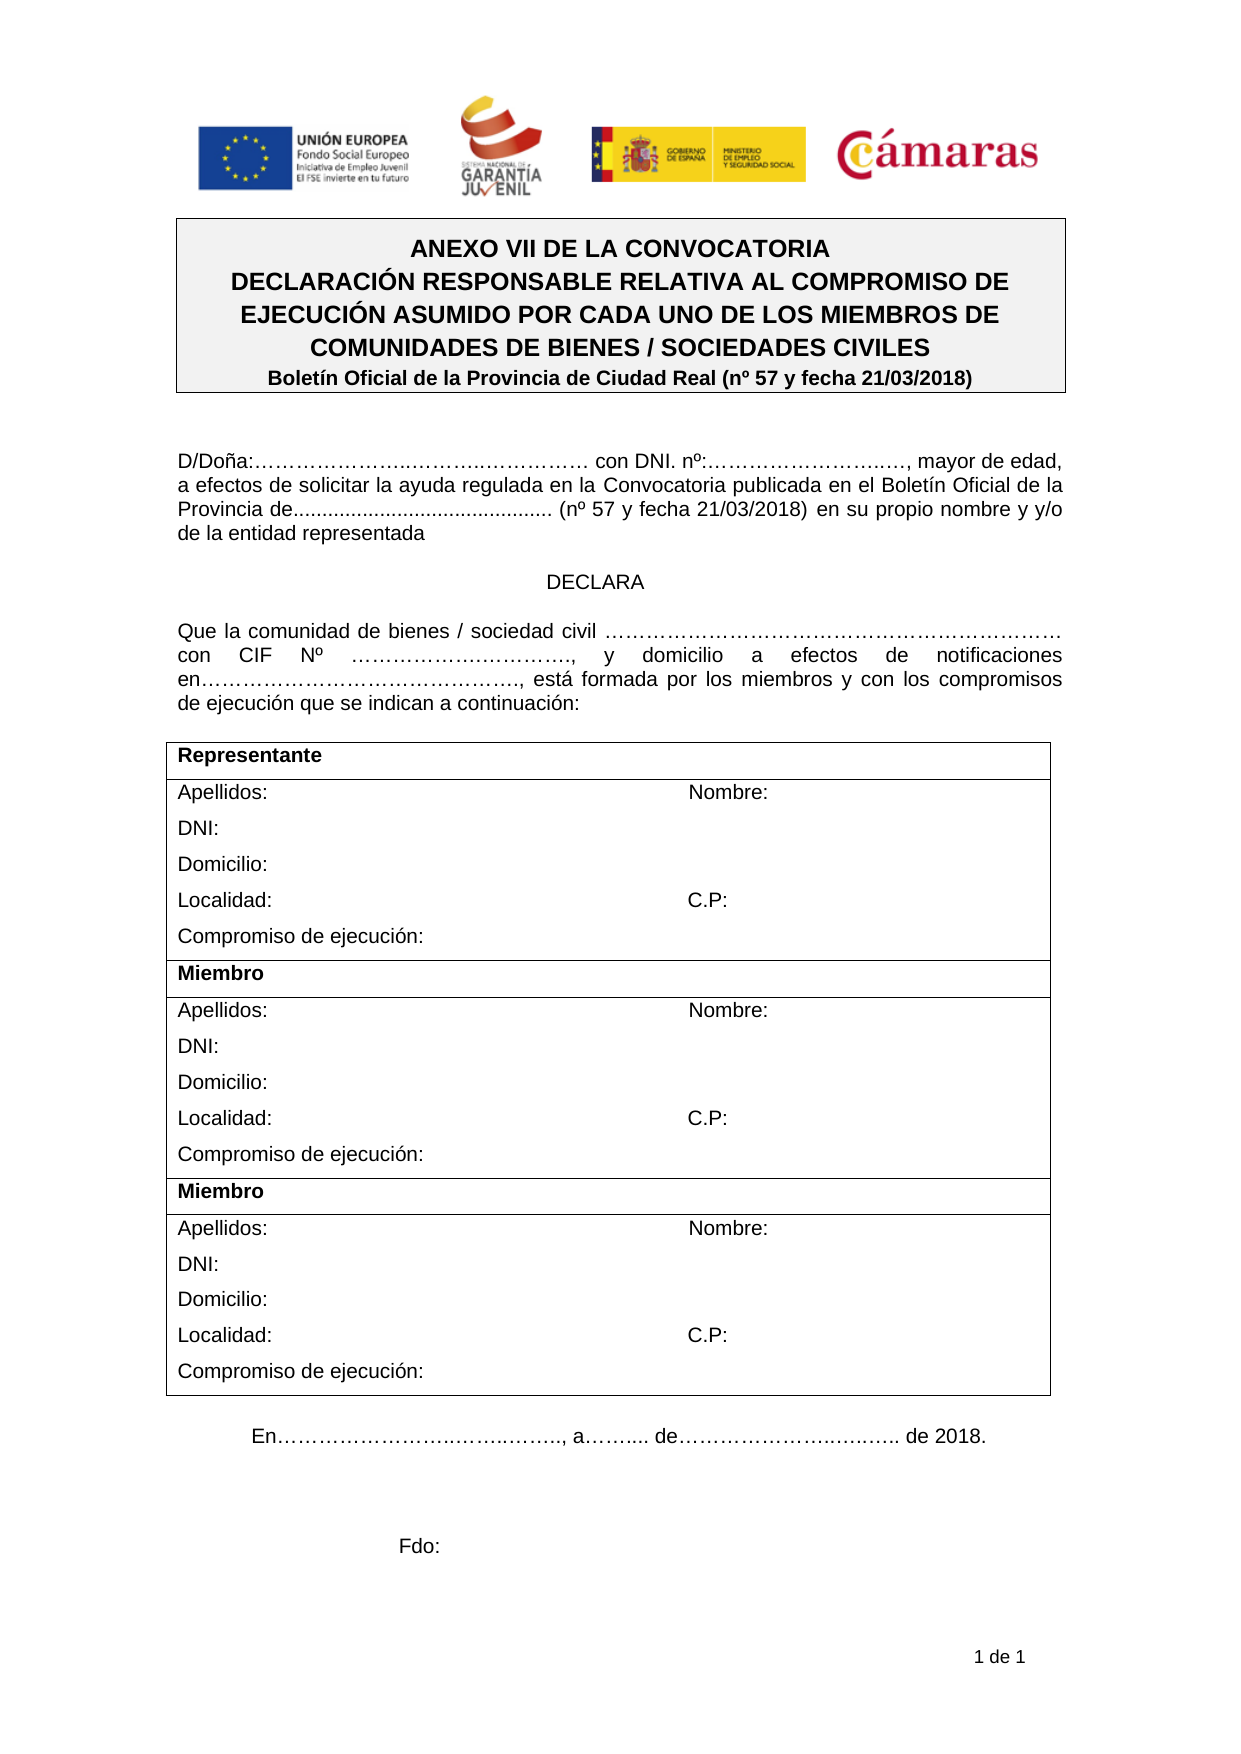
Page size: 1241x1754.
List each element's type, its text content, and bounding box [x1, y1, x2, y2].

table_cell Miembro [167, 1179, 1050, 1214]
text En……………………..……..…….., a…….... de…………………..…..….. de 2018. [177, 1424, 1063, 1448]
text Fdo: [325, 1534, 1063, 1558]
text DECLARACIÓN RESPONSABLE RELATIVA AL COMPROMISO DE EJECUCIÓN ASUMIDO POR CADA UNO DE LOS MIEMBROS DE COMUNIDADES DE BIENES / SOCIEDADES CIVILES [177, 251, 1065, 350]
table_cell Apellidos: Nombre: DNI: Domicilio: Localidad: C.P: Compromiso de ejecución: [167, 998, 1050, 1177]
table_cell Apellidos: Nombre: DNI: Domicilio: Localidad: C.P: Compromiso de ejecución: [167, 780, 1050, 960]
table_cell Apellidos: Nombre: DNI: Domicilio: Localidad: C.P: Compromiso de ejecución: [167, 1215, 1050, 1395]
table_header Representante [167, 743, 1050, 779]
text ANEXO VII DE LA CONVOCATORIA [177, 219, 1065, 251]
text Que la comunidad de bienes / sociedad civil ………………………………………………………… con CIF Nº ……………….…………., y domicilio a efectos de notificaciones en………………………………………., está formada por los miembros y con los compromisos de ejecución que se indican a continuación: [177, 619, 1063, 714]
text Boletín Oficial de la Provincia de Ciudad Real (nº 57 y fecha 21/03/2018) [177, 350, 1065, 392]
table_cell Miembro [167, 961, 1050, 997]
text DECLARA [177, 570, 1063, 594]
text D/Doña:…………………..………..…………… con DNI. nº:……………………..…, mayor de edad, a efectos de solicitar la ayuda regulada en la Convocatoria publicada en el Boletín Oficial de la Provincia de............................................. (nº 57 y fecha 21/03/2018) en su propio nombre y y/o de la entidad representada [177, 449, 1063, 545]
picture [177, 73, 1063, 218]
